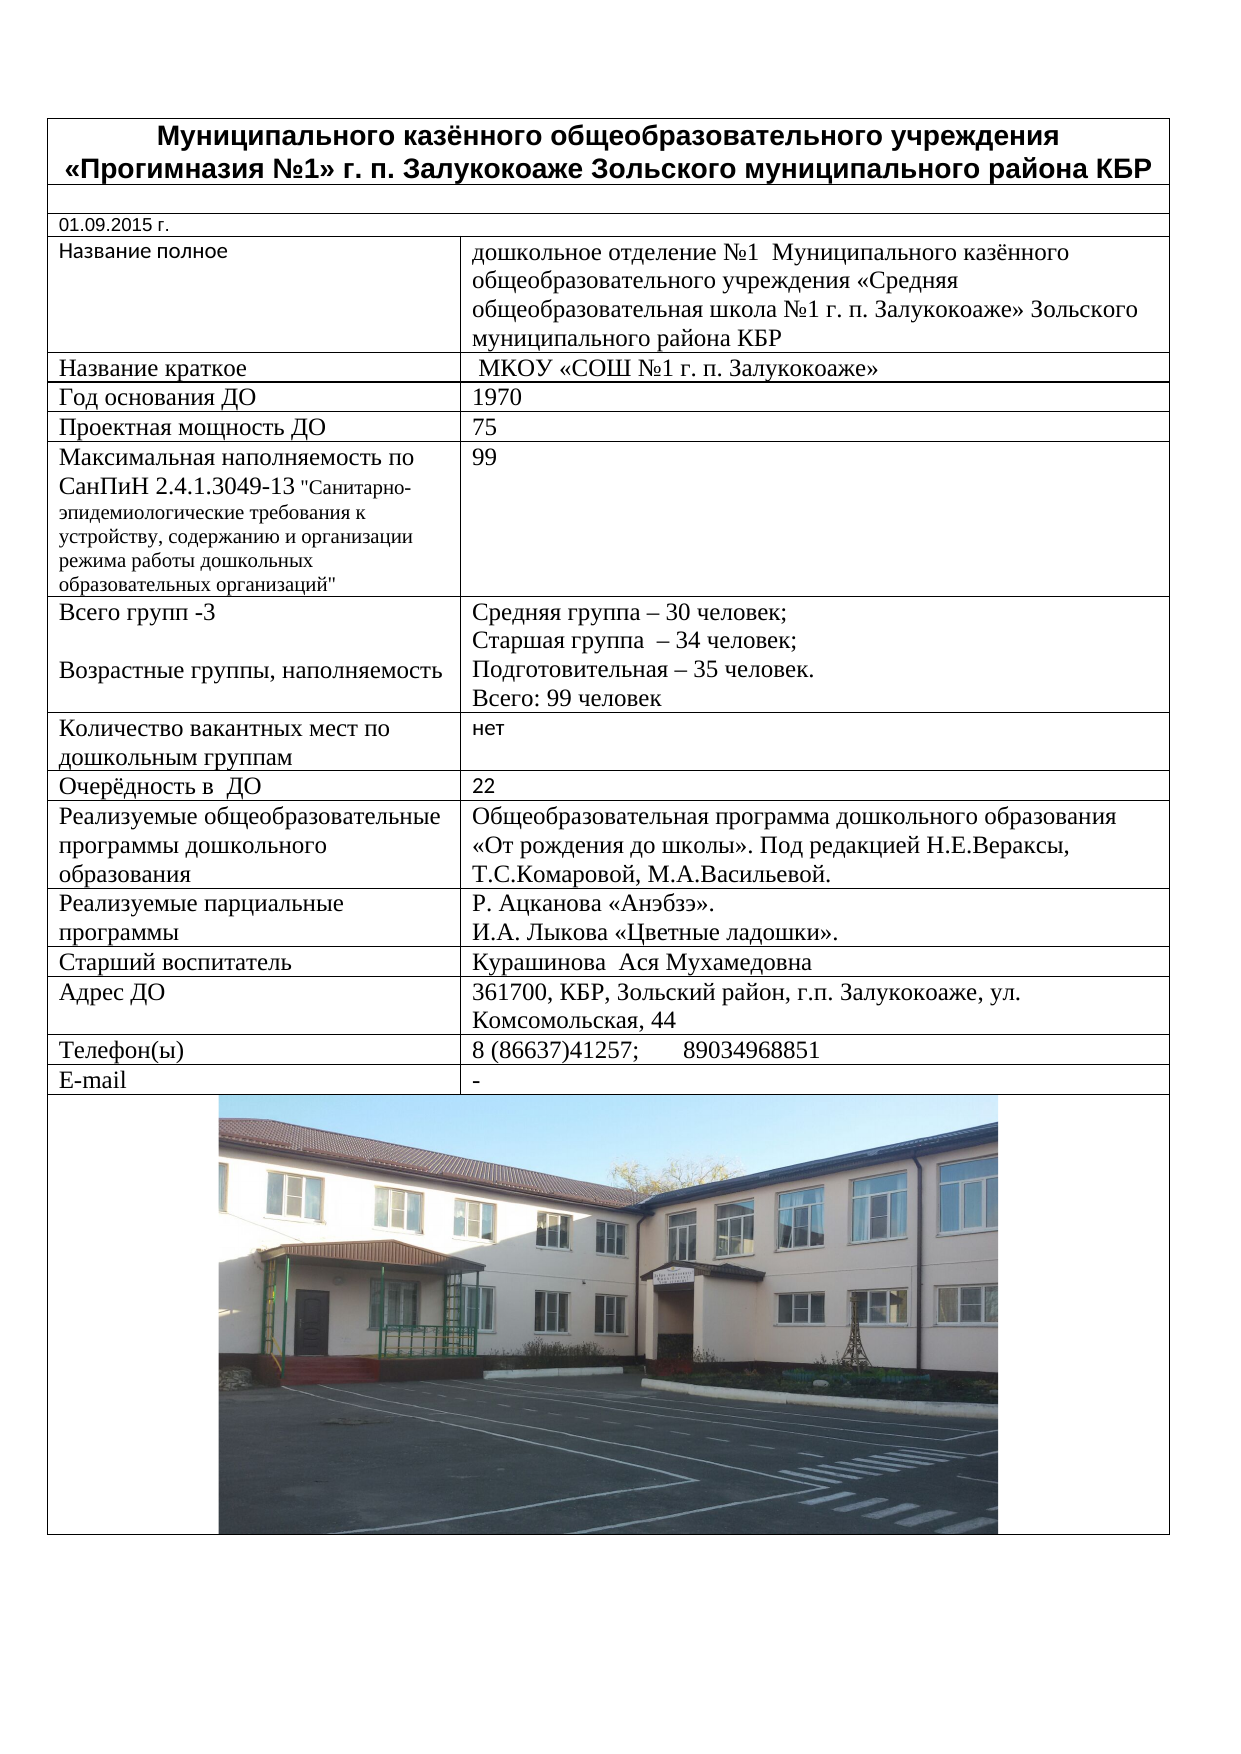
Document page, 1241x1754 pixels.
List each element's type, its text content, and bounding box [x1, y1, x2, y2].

table_cell дошкольное отделение №1 Муниципального казённого общеобразовательного учреждения «Средняя общеобразовательная школа №1 г. п. Залукокоаже» Зольского муниципального района КБР [461, 237, 1169, 352]
table_cell Проектная мощность ДО [48, 412, 460, 441]
table_cell 8 (86637)41257; 89034968851 [461, 1035, 1169, 1064]
picture [218, 1095, 999, 1534]
table_cell нет [461, 713, 1169, 770]
table_cell Адрес ДО [48, 977, 460, 1034]
table_cell 361700, КБР, Зольский район, г.п. Залукокоаже, ул. Комсомольская, 44 [461, 977, 1169, 1034]
table_cell Телефон(ы) [48, 1035, 460, 1064]
table_cell - [461, 1065, 1169, 1094]
table_cell МКОУ «СОШ №1 г. п. Залукокоаже» [461, 353, 1169, 381]
table_cell Название полное [48, 237, 460, 352]
table_cell 75 [461, 412, 1169, 441]
table_cell 22 [461, 771, 1169, 800]
table_cell Общеобразовательная программа дошкольного образования «От рождения до школы». Под редакцией Н.Е.Вераксы, Т.С.Комаровой, М.А.Васильевой. [461, 801, 1169, 887]
table_cell 99 [461, 442, 1169, 596]
table_cell [999, 1095, 1169, 1534]
table_cell Количество вакантных мест по дошкольным группам [48, 713, 460, 770]
table_cell Максимальная наполняемость по СанПиН 2.4.1.3049-13 "Санитарно-эпидемиологические требования к устройству, содержанию и организации режима работы дошкольных образовательных организаций" [48, 442, 460, 596]
table_cell Очерёдность в ДО [48, 771, 460, 800]
table_header Муниципального казённого общеобразовательного учреждения «Прогимназия №1» г. п. Залукокоаже Зольского муниципального района КБР [48, 119, 1169, 184]
table_cell Средняя группа – 30 человек; Старшая группа – 34 человек; Подготовительная – 35 человек. Всего: 99 человек [461, 597, 1169, 712]
table_cell Старший воспитатель [48, 947, 460, 976]
table_cell Всего групп -3 Возрастные группы, наполняемость [48, 597, 460, 712]
table_cell Реализуемые общеобразовательные программы дошкольного образования [48, 801, 460, 887]
table_cell Год основания ДО [48, 383, 460, 411]
table_cell Реализуемые парциальные программы [48, 889, 460, 946]
table_cell [48, 1095, 218, 1534]
table_cell Название краткое [48, 353, 460, 381]
table_cell Р. Ацканова «Анэбзэ». И.А. Лыкова «Цветные ладошки». [461, 889, 1169, 946]
table_cell 01.09.2015 г. [48, 214, 1169, 236]
table_cell Е-mail [48, 1065, 460, 1094]
table_cell Курашинова Ася Мухамедовна [461, 947, 1169, 976]
table_cell 1970 [461, 383, 1169, 411]
table_cell [48, 185, 1169, 213]
